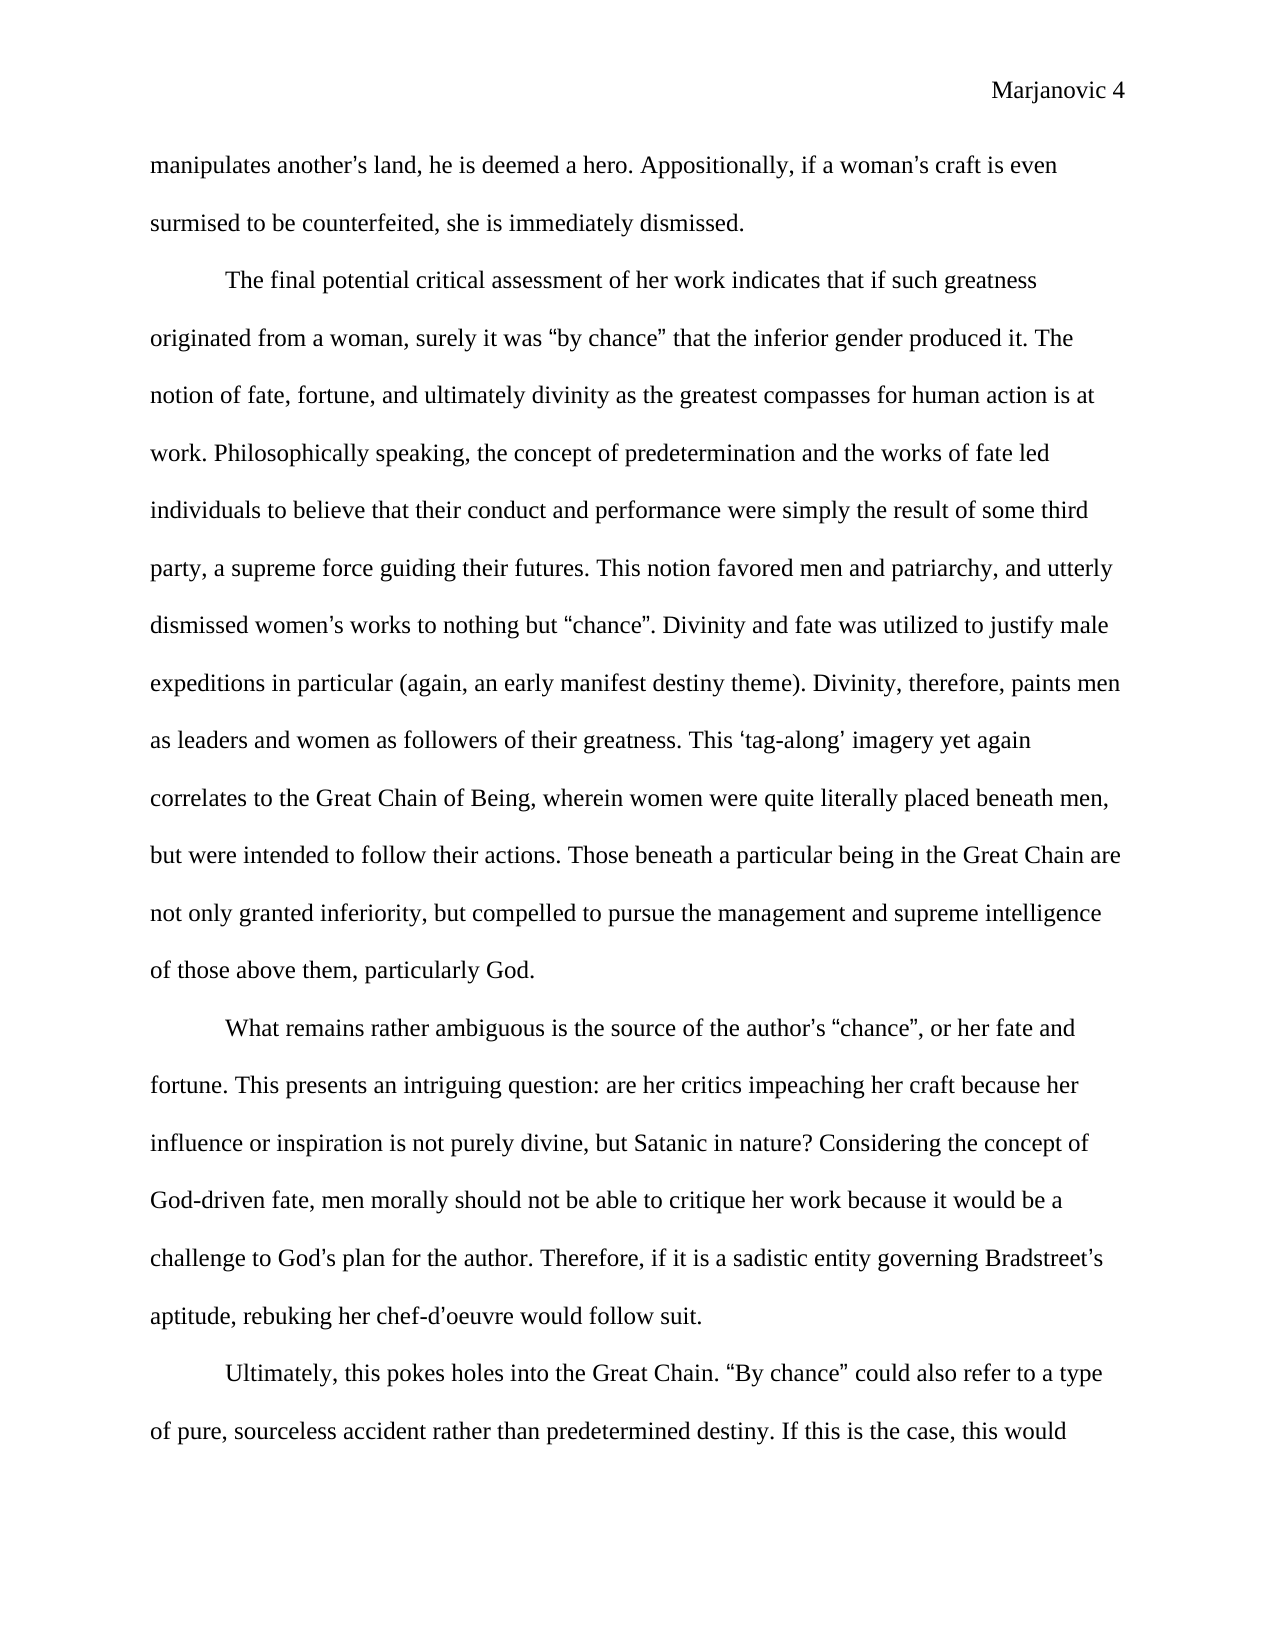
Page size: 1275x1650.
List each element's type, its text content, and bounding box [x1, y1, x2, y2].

text What remains rather ambiguous is the source of the author’s “chance”, or her fate and fortune. This presents an intriguing question: are her critics impeaching her craft because her influence or inspiration is not purely divine, but Satanic in nature? Considering the concept of God-driven fate, men morally should not be able to critique her work because it would be a challenge to God’s plan for the author. Therefore, if it is a sadistic entity governing Bradstreet’s aptitude, rebuking her chef-d’oeuvre would follow suit. [150, 1013, 1125, 1329]
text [150, 150, 1125, 236]
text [150, 1358, 1125, 1445]
text The final potential critical assessment of her work indicates that if such greatness originated from a woman, surely it was “by chance” that the inferior gender produced it. The notion of fate, fortune, and ultimately divinity as the greatest compasses for human action is at work. Philosophically speaking, the concept of predetermination and the works of fate led individuals to believe that their conduct and performance were simply the result of some third party, a supreme force guiding their futures. This notion favored men and patriarchy, and utterly dismissed women’s works to nothing but “chance”. Divinity and fate was utilized to justify male expeditions in particular (again, an early manifest destiny theme). Divinity, therefore, paints men as leaders and women as followers of their greatness. This ‘tag-along’ imagery yet again correlates to the Great Chain of Being, wherein women were quite literally placed beneath men, but were intended to follow their actions. Those beneath a particular being in the Great Chain are not only granted inferiority, but compelled to pursue the management and supreme intelligence of those above them, particularly God. [150, 265, 1125, 984]
